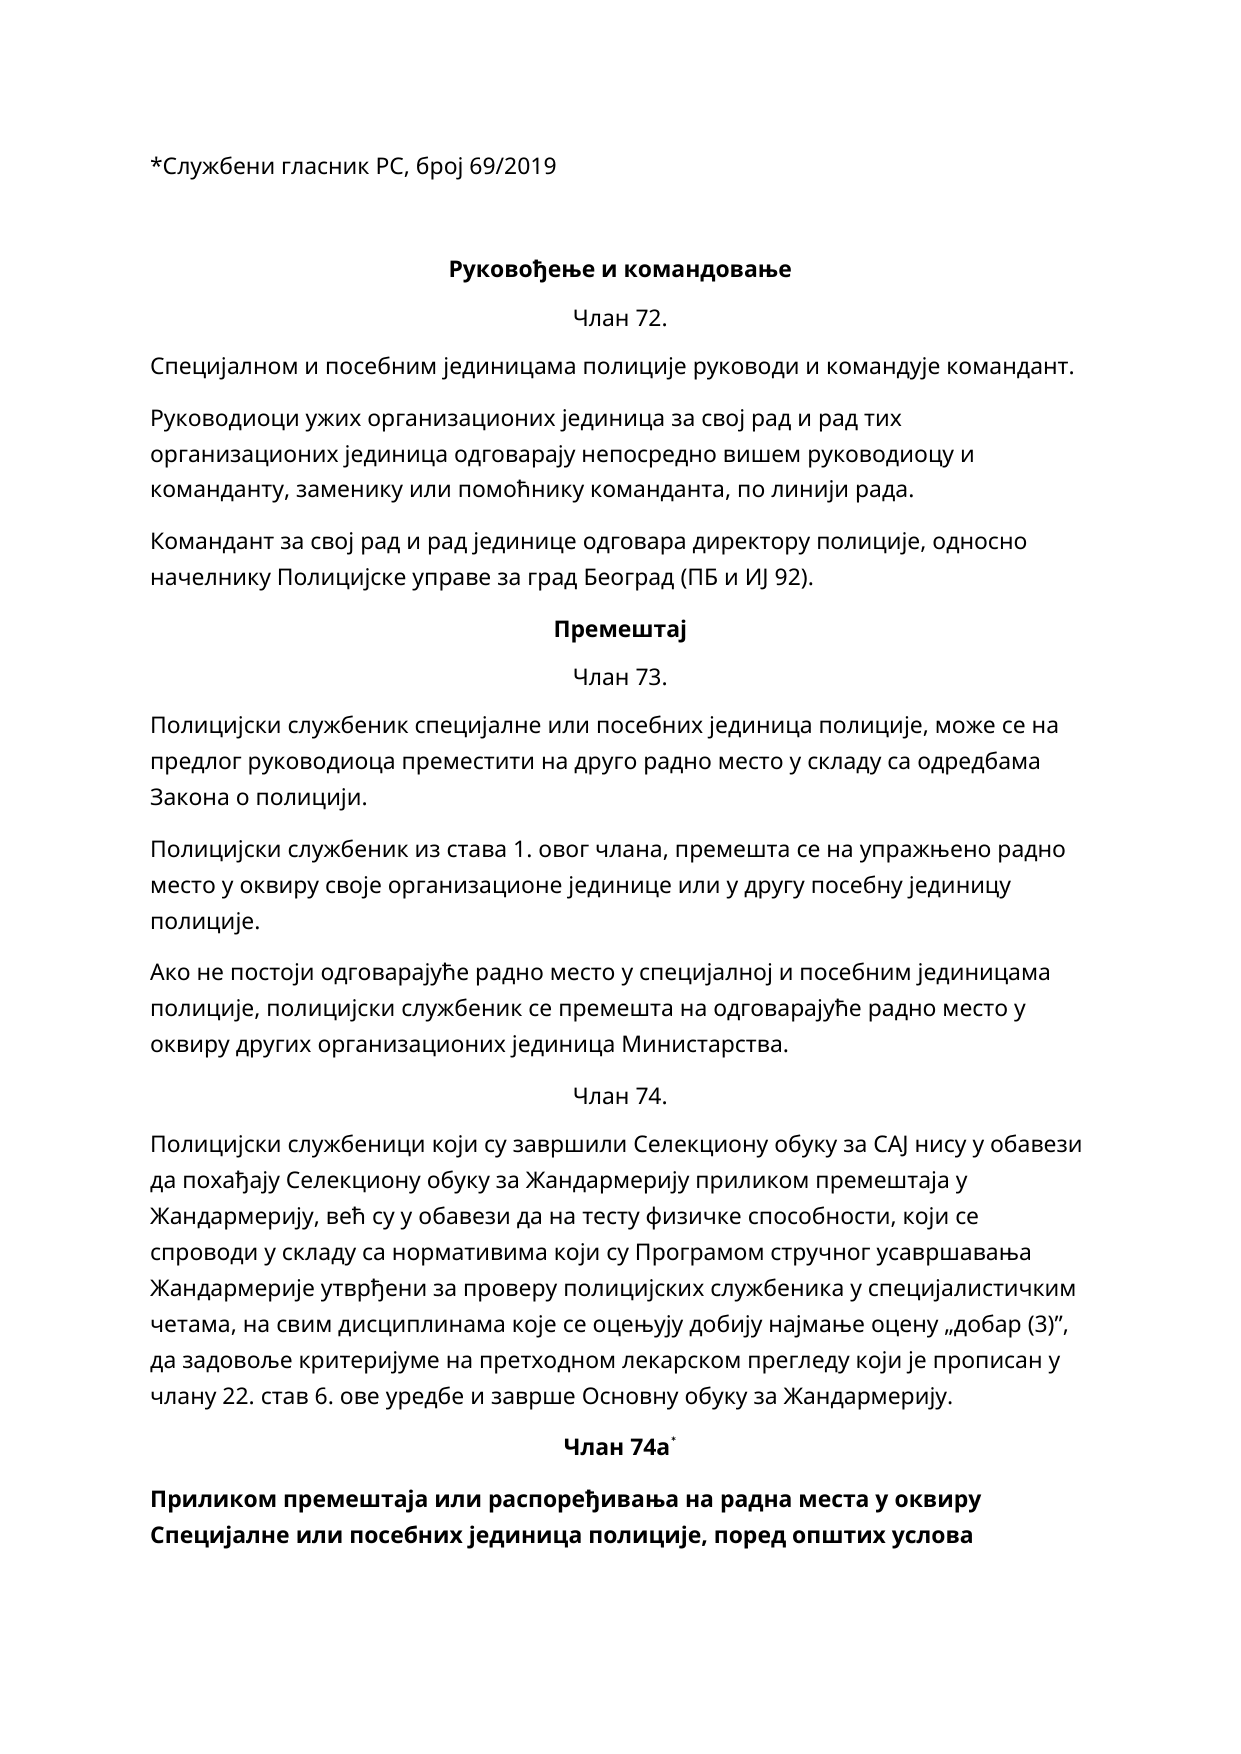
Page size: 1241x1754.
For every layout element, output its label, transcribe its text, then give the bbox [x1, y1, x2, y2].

text Специјалном и посебним јединицама полиције руководи и командује командант. [150, 350, 1090, 381]
text Полицијски службеник специјалне или посебних јединица полиције, може се на предлог руководиоца преместити на друго радно место у складу са одредбама Закона о полицији. [150, 709, 1090, 812]
text Ако не постоји одговарајуће радно место у специјалној и посебним јединицама полиције, полицијски службеник се премешта на одговарајуће радно место у оквиру других организационих јединица Министарства. [150, 956, 1090, 1059]
text Полицијски службеници који су завршили Селекциону обуку за САЈ нису у обавези да похађају Селекциону обуку за Жандармерију приликом премештаја у Жандармерију, већ су у обавези да на тесту физичке способности, који се спроводи у складу са нормативима који су Програмом стручног усавршавања Жандармерије утврђени за проверу полицијских службеника у специјалистичким четама, на свим дисциплинама које се оцењују добију најмање оцену „добар (3)”, да задовоље критеријуме на претходном лекарском прегледу који је прописан у члану 22. став 6. ове уредбе и заврше Основну обуку за Жандармерију. [150, 1128, 1090, 1411]
text Премештај [150, 612, 1090, 644]
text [150, 1483, 1090, 1550]
text Командант за свој рад и рад јединице одговара директору полиције, односно начелнику Полицијске управе за град Београд (ПБ и ИЈ 92). [150, 525, 1090, 592]
text Члан 74а* [150, 1431, 1090, 1462]
text Члан 73. [150, 661, 1090, 692]
text Члан 72. [150, 302, 1090, 333]
text *Службени гласник РС, број 69/2019 [150, 150, 1090, 181]
text Руководиоци ужих организационих јединица за свој рад и рад тих организационих јединица одговарају непосредно вишем руководиоцу и команданту, заменику или помоћнику команданта, по линији рада. [150, 402, 1090, 505]
text Руковођење и командовање [150, 253, 1090, 284]
text Члан 74. [150, 1080, 1090, 1111]
text Полицијски службеник из става 1. овог члана, премешта се на упражњено радно место у оквиру своје организационе јединице или у другу посебну јединицу полиције. [150, 833, 1090, 936]
